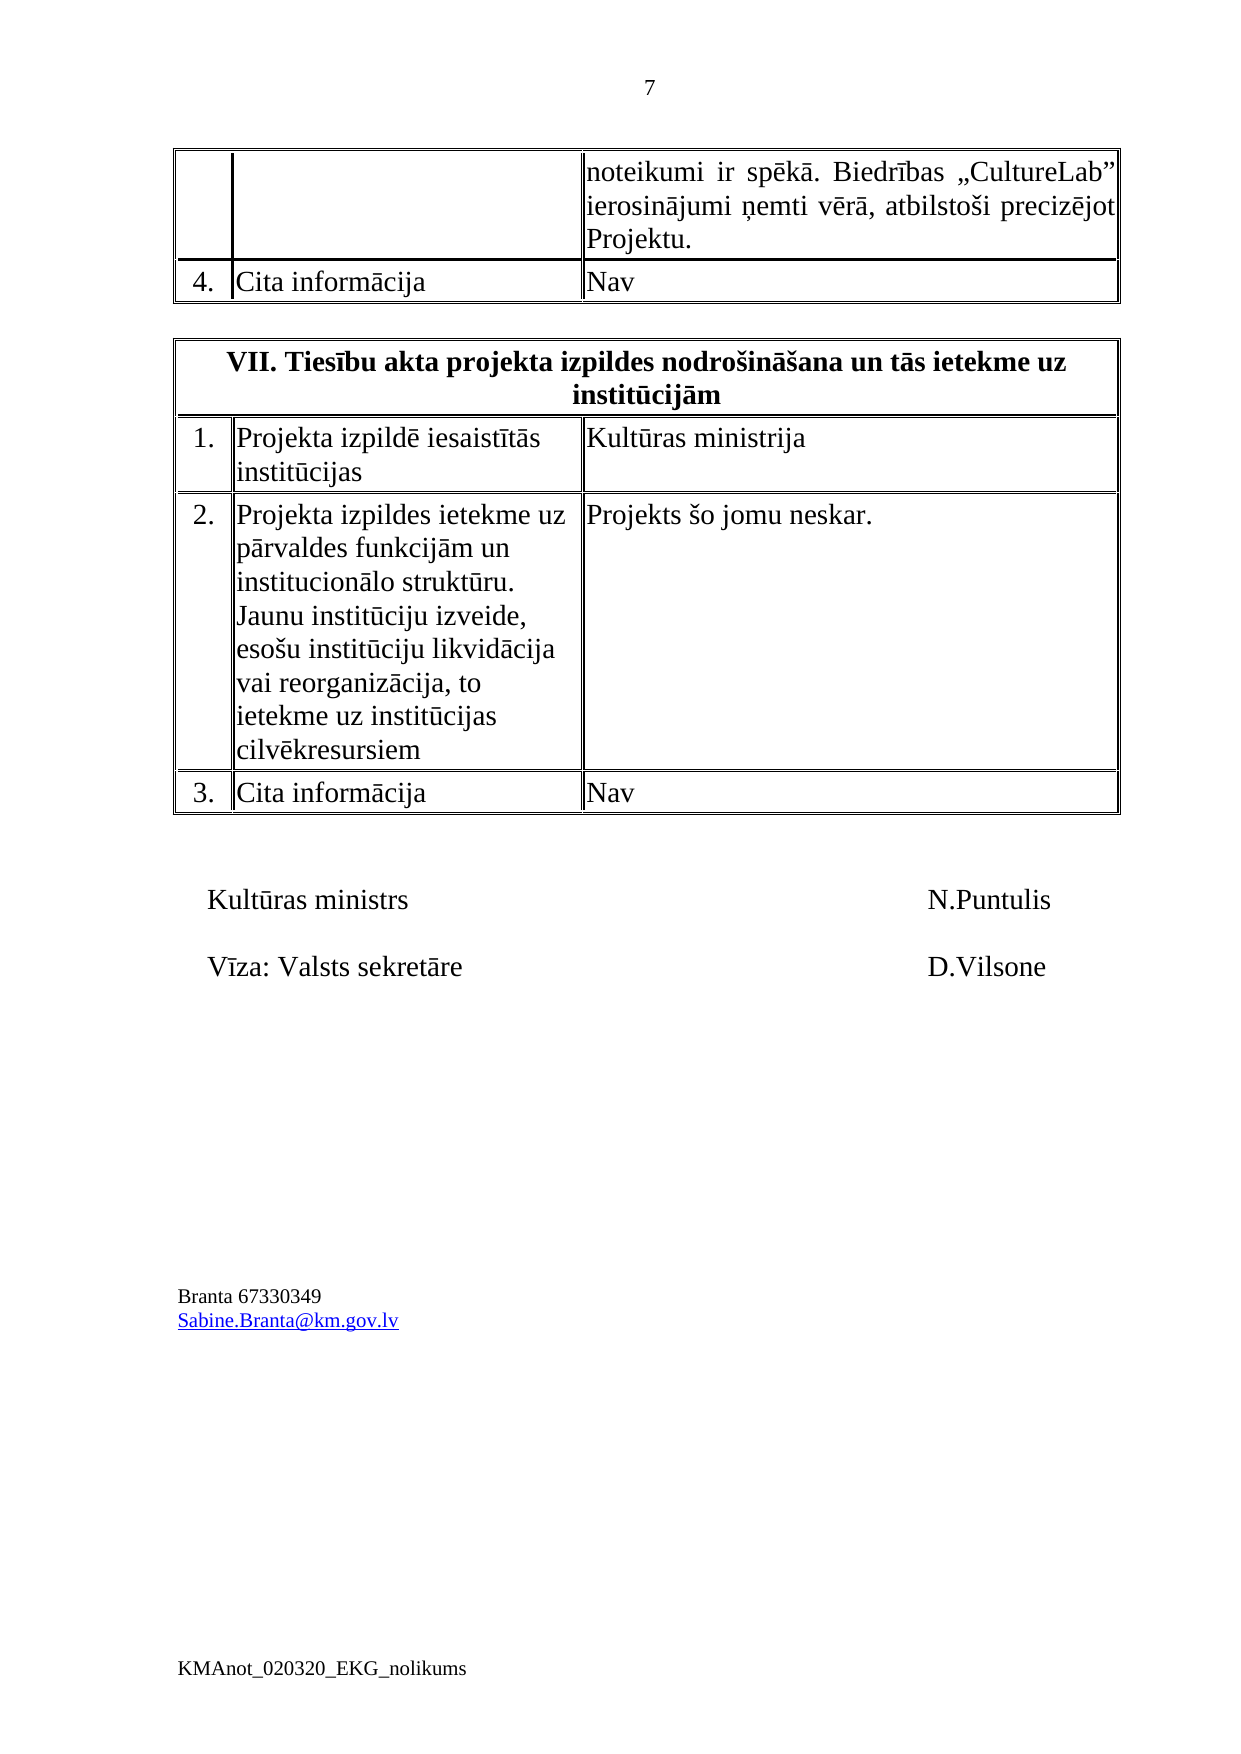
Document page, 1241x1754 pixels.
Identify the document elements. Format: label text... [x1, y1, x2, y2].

table_cell Cita informācija [233, 769, 583, 812]
table_cell Kultūras ministrija [585, 414, 1118, 491]
text Branta 67330349 [177, 1284, 1122, 1308]
table_cell Projekta izpildē iesaistītās institūcijas [235, 418, 581, 491]
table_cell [232, 149, 583, 258]
table_cell 1. [176, 414, 231, 491]
table_cell 3. [176, 769, 233, 812]
table_cell 4. [174, 258, 232, 301]
text Kultūras ministrs N.Puntulis [177, 882, 1122, 915]
text Vīza: Valsts sekretāre D.Vilsone [177, 949, 1122, 982]
table_header VII. Tiesību akta projekta izpildes nodrošināšana un tās ietekme uz institūcijām [176, 341, 1117, 414]
table_cell Nav [583, 258, 1119, 301]
table_cell Projekta izpildes ietekme uz pārvaldes funkcijām un institucionālo struktūru. Jaunu institūciju izveide, esošu institūciju likvidācija vai reorganizācija, to ietekme uz institūcijas cilvēkresursiem [235, 494, 581, 768]
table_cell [583, 151, 1117, 258]
table_cell Projekts šo jomu neskar. [583, 491, 1119, 768]
table_cell Nav [583, 769, 1118, 812]
table_cell 2. [174, 491, 233, 768]
table_cell Cita informācija [232, 258, 583, 301]
text Sabine.Branta@km.gov.lv [177, 1308, 1122, 1332]
table_cell 3. [176, 151, 232, 258]
